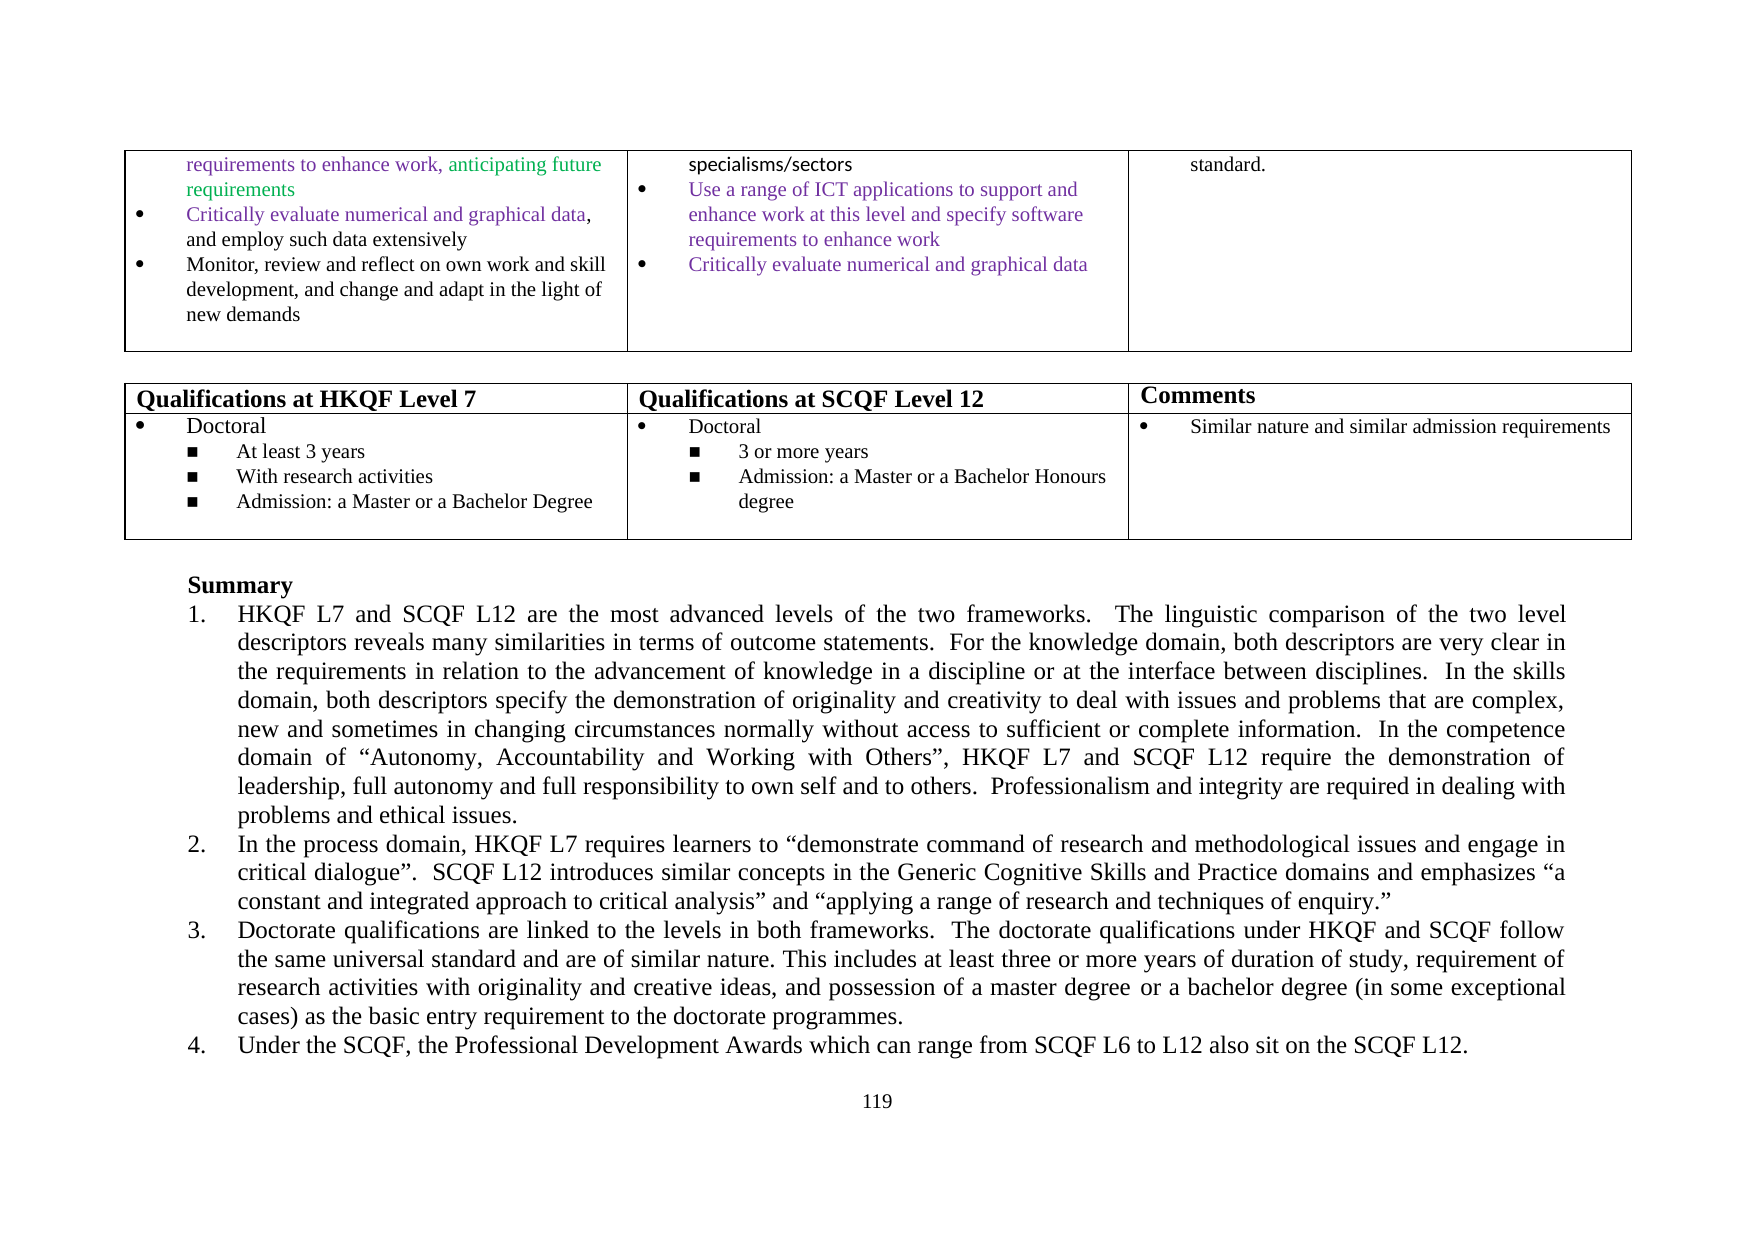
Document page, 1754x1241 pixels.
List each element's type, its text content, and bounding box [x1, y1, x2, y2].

table_header Qualifications at SCQF Level 12 [628, 384, 1128, 412]
list Doctorate qualifications are linked to the levels in both frameworks. The doctorate qualifications under HKQF and SCQF follow the same universal standard and are of similar nature. This includes at least three or more years of duration of study, requirement of research activities with originality and creative ideas, and possession of a master degree or a bachelor degree (in some exceptional cases) as the basic entry requirement to the doctorate programmes. [187, 915, 1567, 1030]
list Under the SCQF, the Professional Development Awards which can range from SCQF L6 to L12 also sit on the SCQF L12. [187, 1030, 1567, 1059]
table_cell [1129, 151, 1631, 351]
table_header Qualifications at HKQF Level 7 [126, 384, 627, 412]
text Summary [187, 570, 1567, 599]
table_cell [628, 151, 1128, 351]
table_cell Doctoral At least 3 years With research activities Admission: a Master or a Bachelor Degree [126, 414, 627, 538]
table_cell Similar nature and similar admission requirements [1129, 414, 1631, 538]
list HKQF L7 and SCQF L12 are the most advanced levels of the two frameworks. The linguistic comparison of the two level descriptors reveals many similarities in terms of outcome statements. For the knowledge domain, both descriptors are very clear in the requirements in relation to the advancement of knowledge in a discipline or at the interface between disciplines. In the skills domain, both descriptors specify the demonstration of originality and creativity to deal with issues and problems that are complex, new and sometimes in changing circumstances normally without access to sufficient or complete information. In the competence domain of “Autonomy, Accountability and Working with Others”, HKQF L7 and SCQF L12 require the demonstration of leadership, full autonomy and full responsibility to own self and to others. Professionalism and integrity are required in dealing with problems and ethical issues. [187, 599, 1567, 829]
table_header Comments [1129, 384, 1631, 412]
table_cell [126, 151, 627, 351]
list In the process domain, HKQF L7 requires learners to “demonstrate command of research and methodological issues and engage in critical dialogue”. SCQF L12 introduces similar concepts in the Generic Cognitive Skills and Practice domains and emphasizes “a constant and integrated approach to critical analysis” and “applying a range of research and techniques of enquiry.” [187, 829, 1567, 915]
table_cell Doctoral 3 or more years Admission: a Master or a Bachelor Honours degree [628, 414, 1128, 538]
